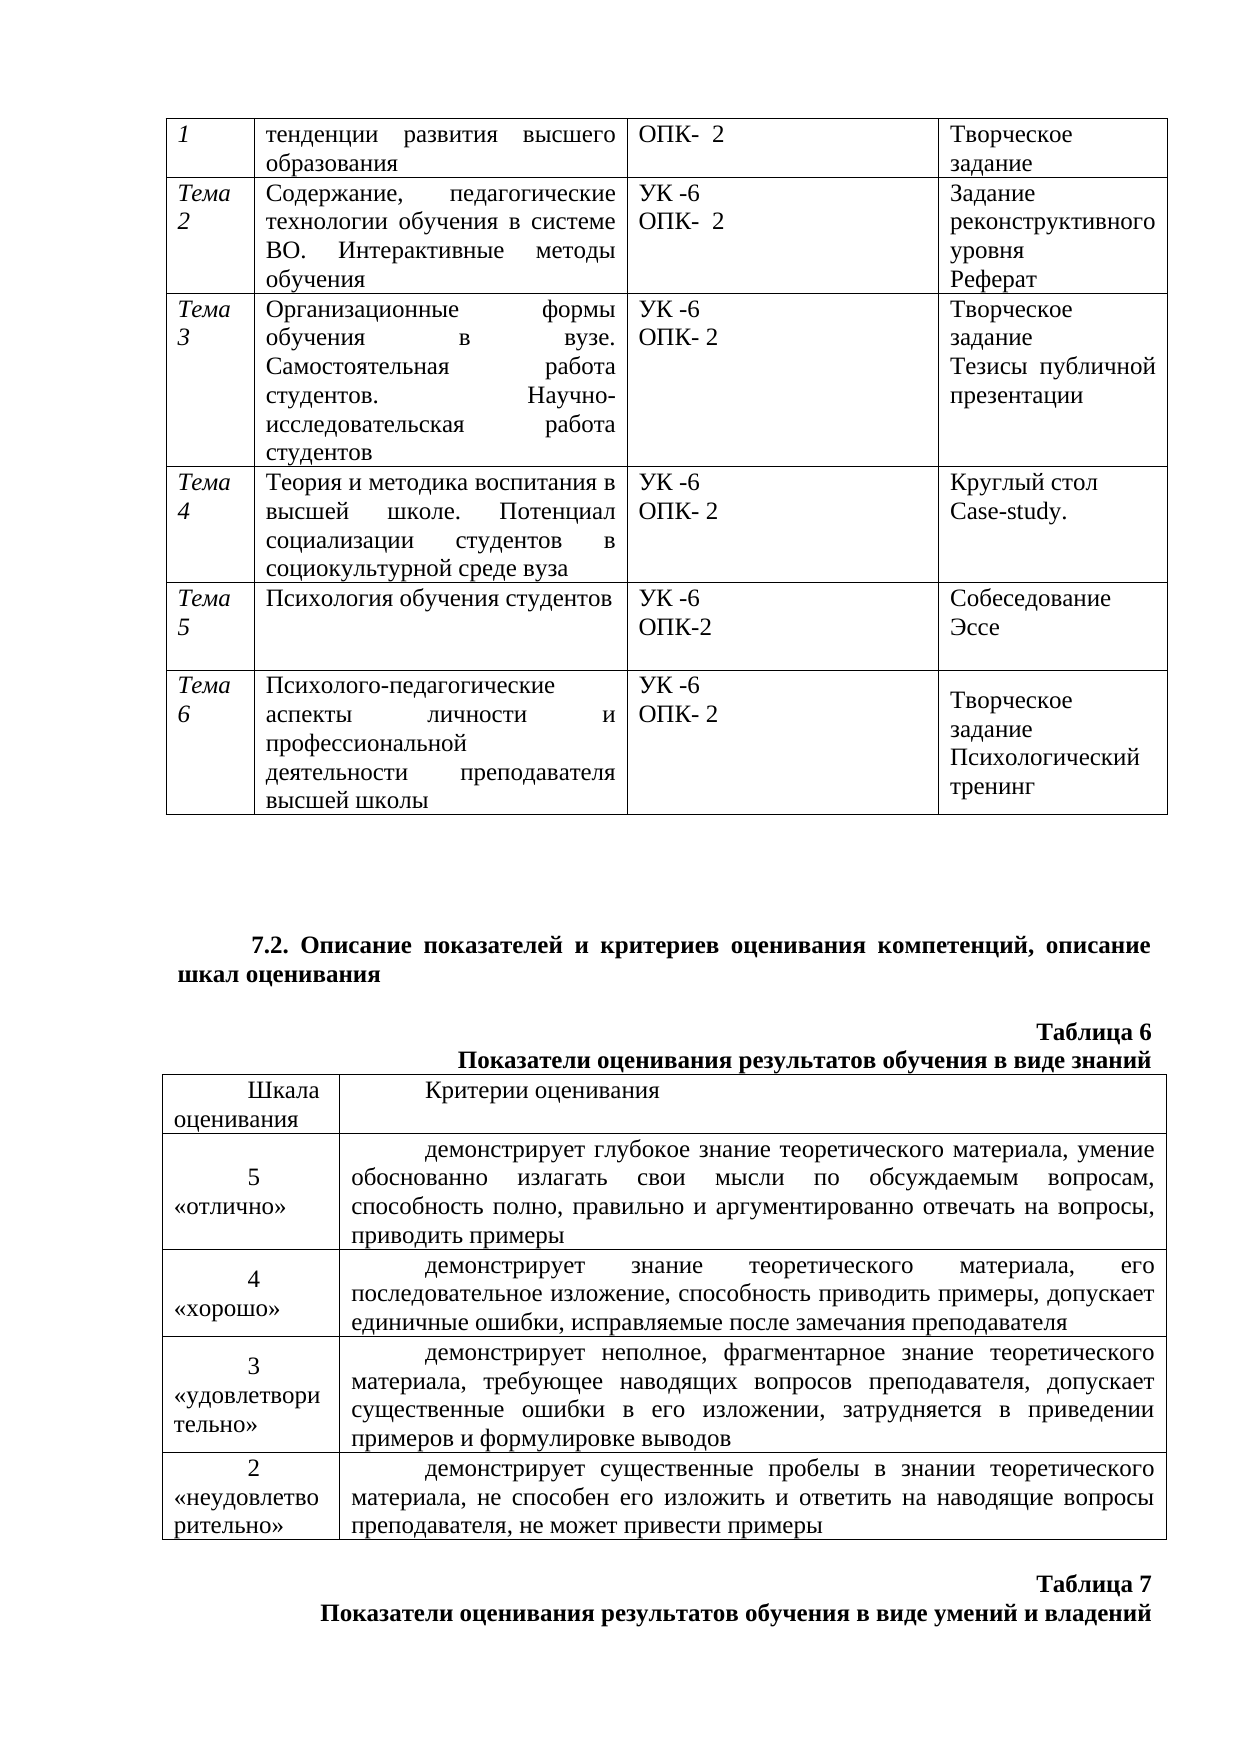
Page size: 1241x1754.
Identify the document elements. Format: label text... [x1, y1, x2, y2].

table_cell демонстрирует неполное, фрагментарное знание теоретического материала, требующее наводящих вопросов преподавателя, допускает существенные ошибки в его изложении, затрудняется в приведении примеров и формулировке выводов [340, 1337, 1166, 1452]
table_cell Тема 2 [167, 178, 254, 293]
table_cell УК -6 ОПК- 2 [628, 119, 938, 177]
table_cell Творческое задание Тезисы публичной презентации [939, 294, 1167, 466]
text Показатели оценивания результатов обучения в виде умений и владений [177, 1598, 1152, 1627]
table_cell УК -6 ОПК-2 [628, 583, 938, 669]
table_cell Собеседование Эссе [939, 583, 1167, 669]
text Таблица 7 [177, 1569, 1152, 1598]
table_cell УК -6 ОПК- 2 [628, 467, 938, 582]
table_cell Творческое задание Психологический тренинг [939, 671, 1167, 814]
table_cell Тема 4 [167, 467, 254, 582]
table_header Шкала оценивания [163, 1075, 339, 1133]
table_cell Тема 1 [167, 119, 254, 177]
table_cell УК -6 ОПК- 2 [628, 178, 938, 293]
text 7.2. Описание показателей и критериев оценивания компетенций, описание шкал оценивания [177, 930, 1152, 988]
table_cell демонстрирует существенные пробелы в знании теоретического материала, не способен его изложить и ответить на наводящие вопросы преподавателя, не может привести примеры [340, 1453, 1166, 1539]
table_cell Тема3 [167, 294, 254, 466]
table_cell Круглый стол Case-study. [939, 467, 1167, 582]
table_cell 5 «отлично» [163, 1134, 339, 1249]
table_header Критерии оценивания [340, 1075, 1166, 1133]
table_cell демонстрирует знание теоретического материала, его последовательное изложение, способность приводить примеры, допускает единичные ошибки, исправляемые после замечания преподавателя [340, 1250, 1166, 1336]
table_cell УК -6 ОПК- 2 [628, 294, 938, 466]
table_cell Психолого-педагогические аспекты личности и профессиональной деятельности преподавателя высшей школы [255, 671, 627, 814]
text Показатели оценивания результатов обучения в виде знаний [177, 1045, 1152, 1074]
table_cell Организационные формы обучения в вузе. Самостоятельная работа студентов. Научно-исследовательская работа студентов [255, 294, 627, 466]
table_cell Психология обучения студентов [255, 583, 627, 669]
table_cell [939, 119, 1167, 177]
table_cell 2 «неудовлетворительно» [163, 1453, 339, 1539]
table_cell 4 «хорошо» [163, 1250, 339, 1336]
text Таблица 6 [177, 1017, 1152, 1045]
table_cell Содержание, педагогические технологии обучения в системе ВО. Интерактивные методы обучения [255, 178, 627, 293]
table_cell демонстрирует глубокое знание теоретического материала, умение обоснованно излагать свои мысли по обсуждаемым вопросам, способность полно, правильно и аргументированно отвечать на вопросы, приводить примеры [340, 1134, 1166, 1249]
table_cell Тема 6 [167, 671, 254, 814]
table_cell УК -6 ОПК- 2 [628, 671, 938, 814]
table_cell Тема 5 [167, 583, 254, 669]
table_cell Задание реконструктивного уровня Реферат [939, 178, 1167, 293]
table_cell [255, 119, 627, 177]
table_cell Теория и методика воспитания в высшей школе. Потенциал социализации студентов в социокультурной среде вуза [255, 467, 627, 582]
table_cell 3 «удовлетворительно» [163, 1337, 339, 1452]
